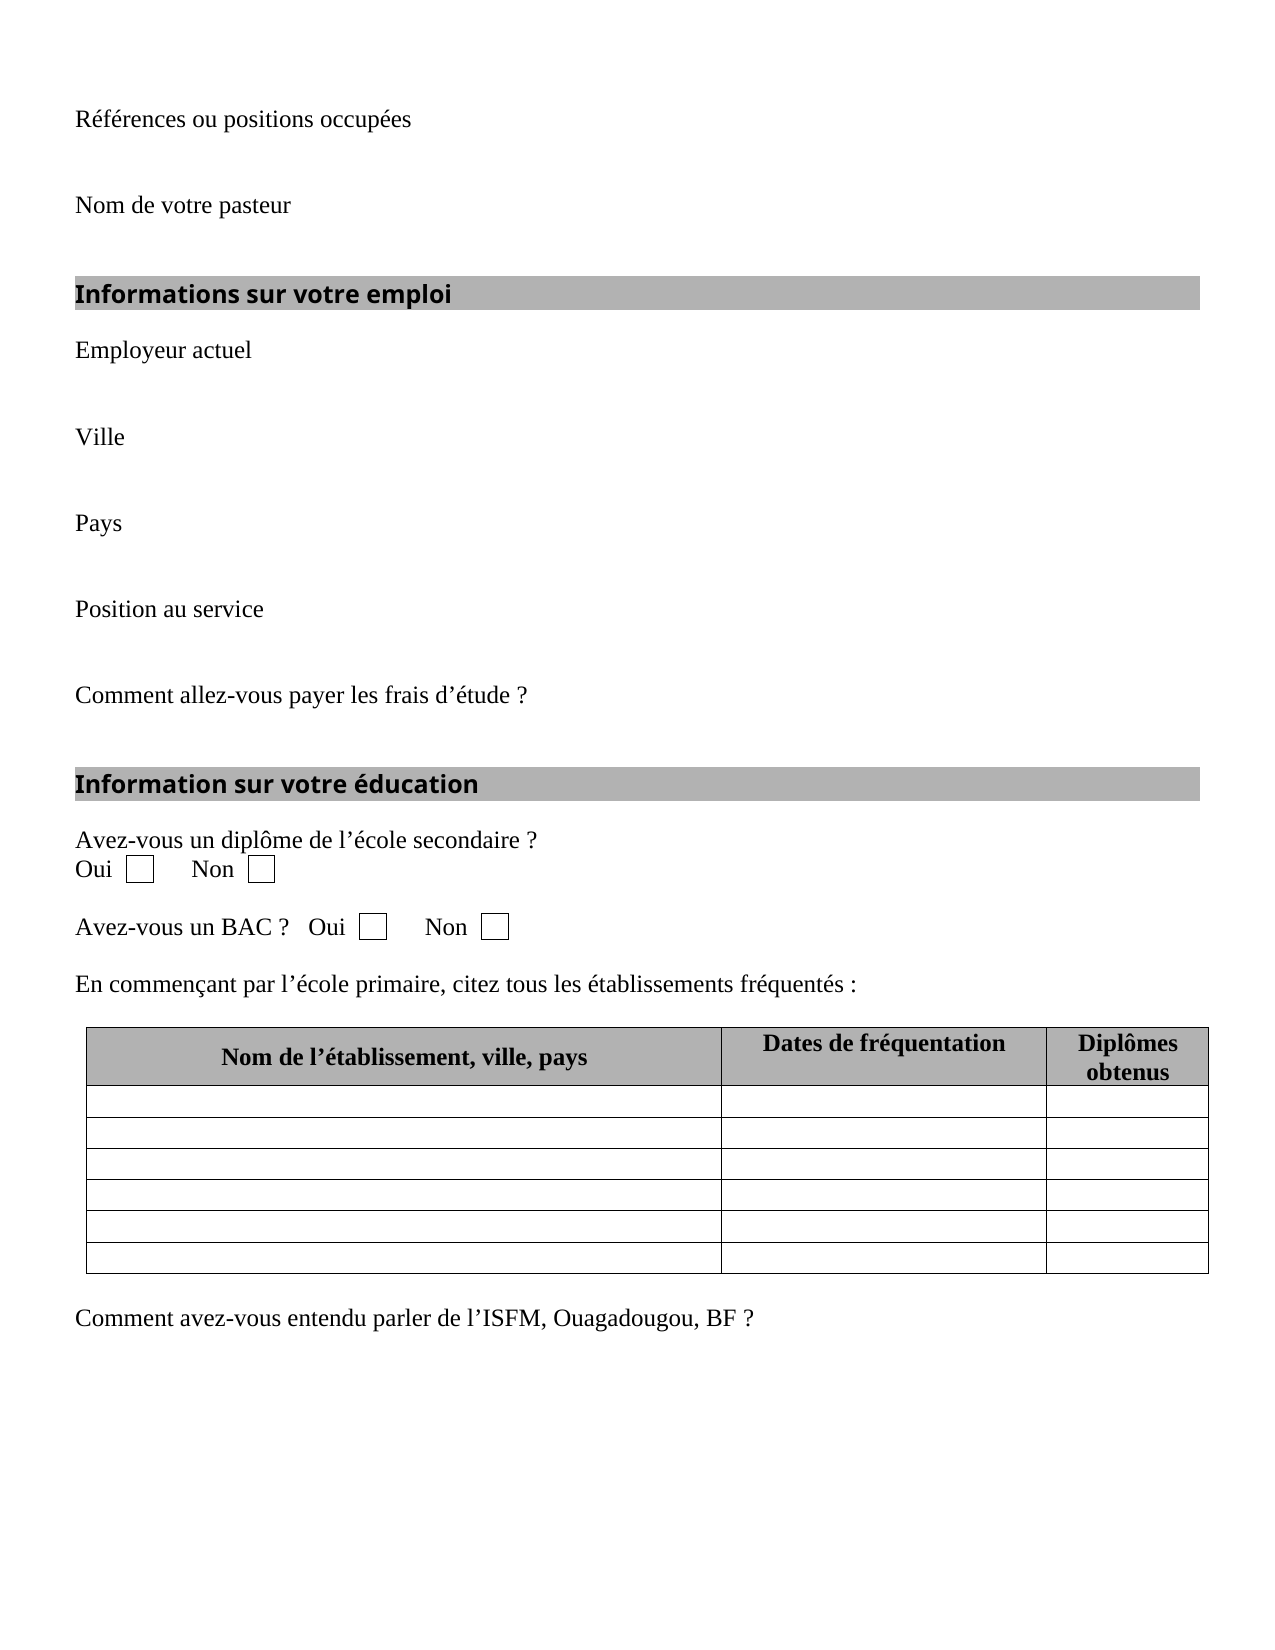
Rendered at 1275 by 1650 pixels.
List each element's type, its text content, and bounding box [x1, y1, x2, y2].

subtitle Informations sur votre emploi [75, 276, 1200, 310]
table_cell [722, 1118, 1046, 1148]
table_cell [87, 1149, 721, 1179]
table_cell [722, 1149, 1046, 1179]
text Avez-vous un diplôme de l’école secondaire ? [75, 826, 1200, 854]
table_cell [1047, 1118, 1208, 1148]
subtitle Information sur votre éducation [75, 767, 1200, 801]
table_cell [87, 1243, 721, 1273]
text Avez-vous un BAC ? Oui Non [75, 912, 1200, 941]
table_cell [87, 1118, 721, 1148]
table_cell [1047, 1086, 1208, 1117]
text Pays [75, 508, 1200, 537]
text Comment allez-vous payer les frais d’étude ? [75, 680, 1200, 709]
text Nom de votre pasteur [75, 190, 1200, 219]
table_cell [722, 1180, 1046, 1210]
table_header Dates de fréquentation [722, 1028, 1046, 1085]
table_cell [87, 1211, 721, 1242]
text En commençant par l’école primaire, citez tous les établissements fréquentés : [75, 969, 1200, 998]
table_cell [87, 1180, 721, 1210]
text Ville [75, 422, 1200, 450]
table_cell [1047, 1211, 1208, 1242]
table_cell [722, 1086, 1046, 1117]
table_cell [1047, 1180, 1208, 1210]
text Références ou positions occupées [75, 104, 1200, 132]
table_cell [722, 1211, 1046, 1242]
text Position au service [75, 594, 1200, 623]
text Employeur actuel [75, 335, 1200, 364]
table_header Diplômes obtenus [1047, 1028, 1208, 1085]
table_cell [1047, 1149, 1208, 1179]
table_cell [722, 1243, 1046, 1273]
table_cell [87, 1086, 721, 1117]
text Oui Non [75, 854, 1200, 883]
table_cell [1047, 1243, 1208, 1273]
text Comment avez-vous entendu parler de l’ISFM, Ouagadougou, BF ? [75, 1303, 1200, 1331]
table_header Nom de l’établissement, ville, pays [87, 1028, 721, 1085]
